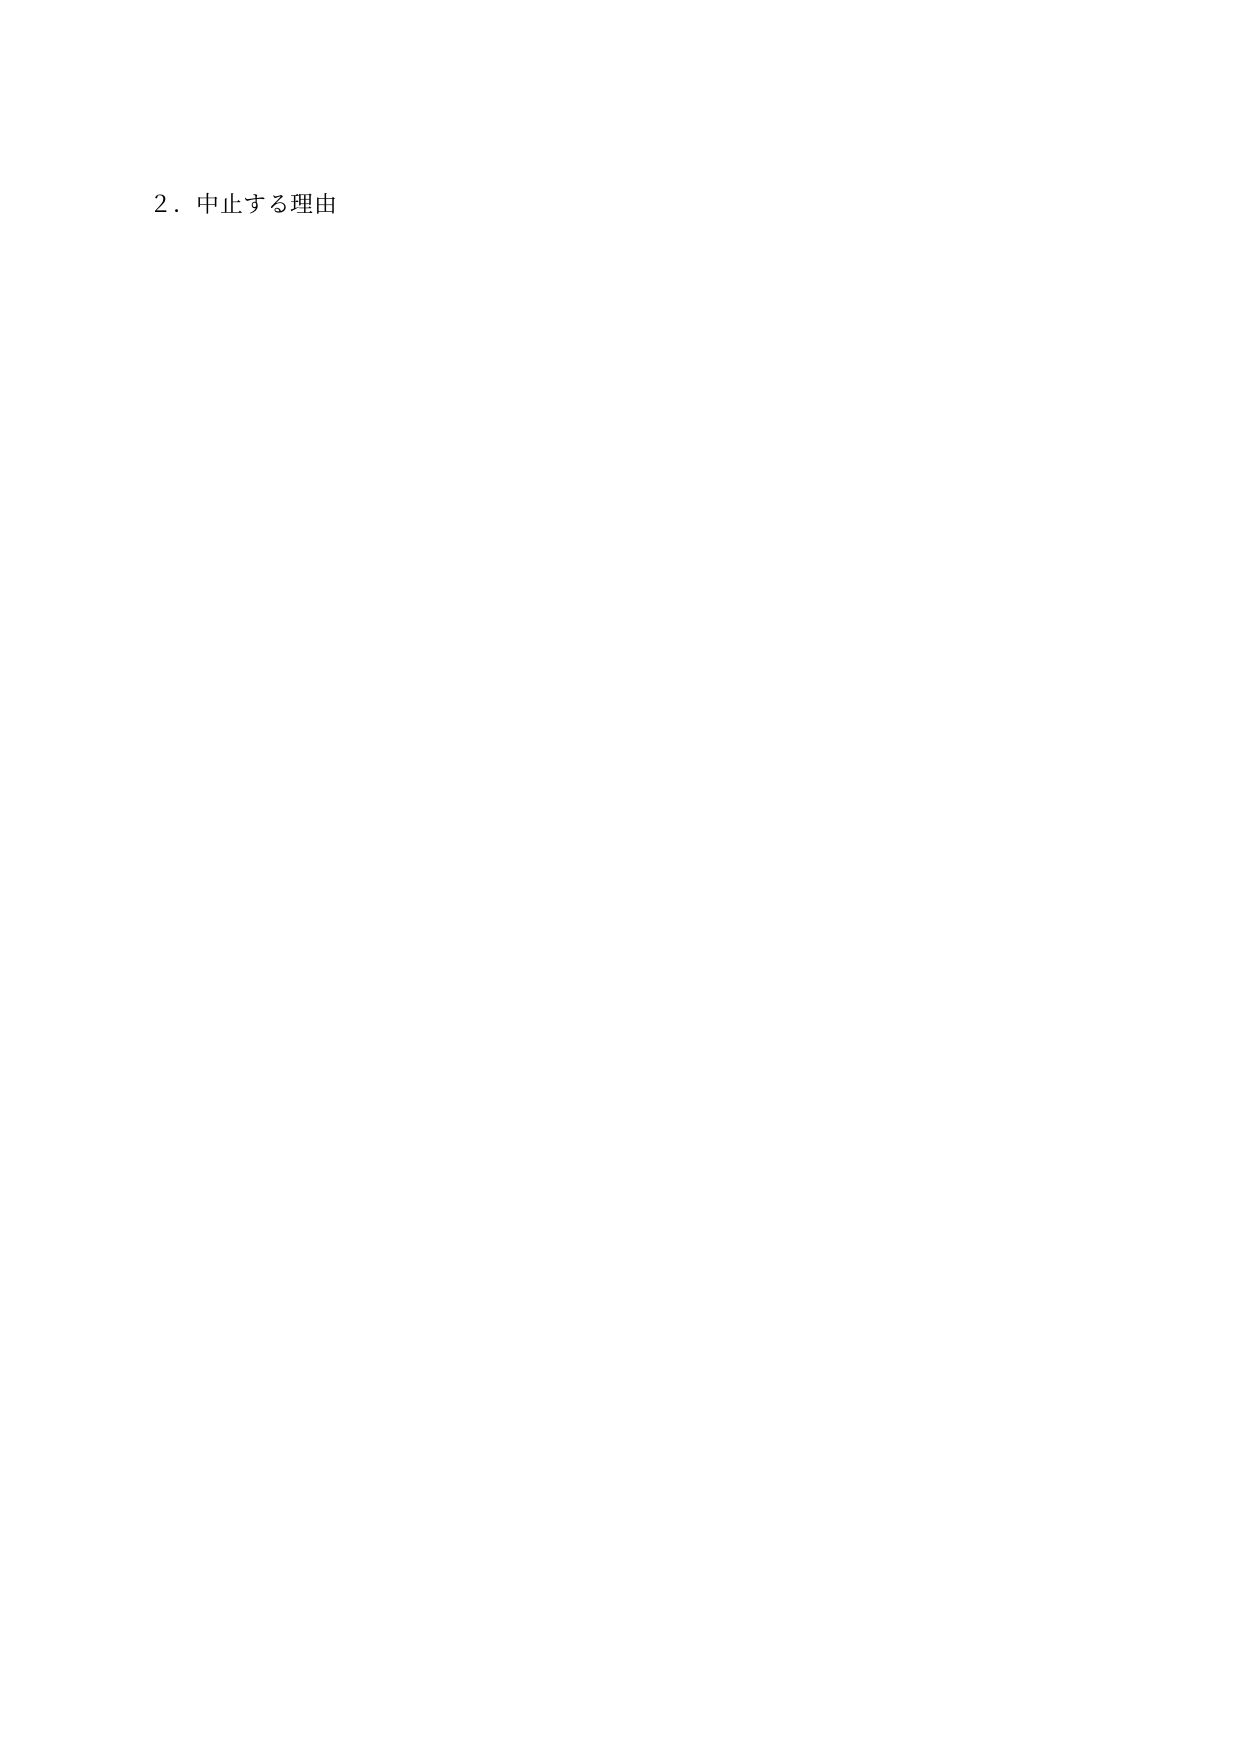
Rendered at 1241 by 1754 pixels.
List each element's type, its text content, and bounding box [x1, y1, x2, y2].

text ２．中止する理由 [149, 184, 1091, 221]
